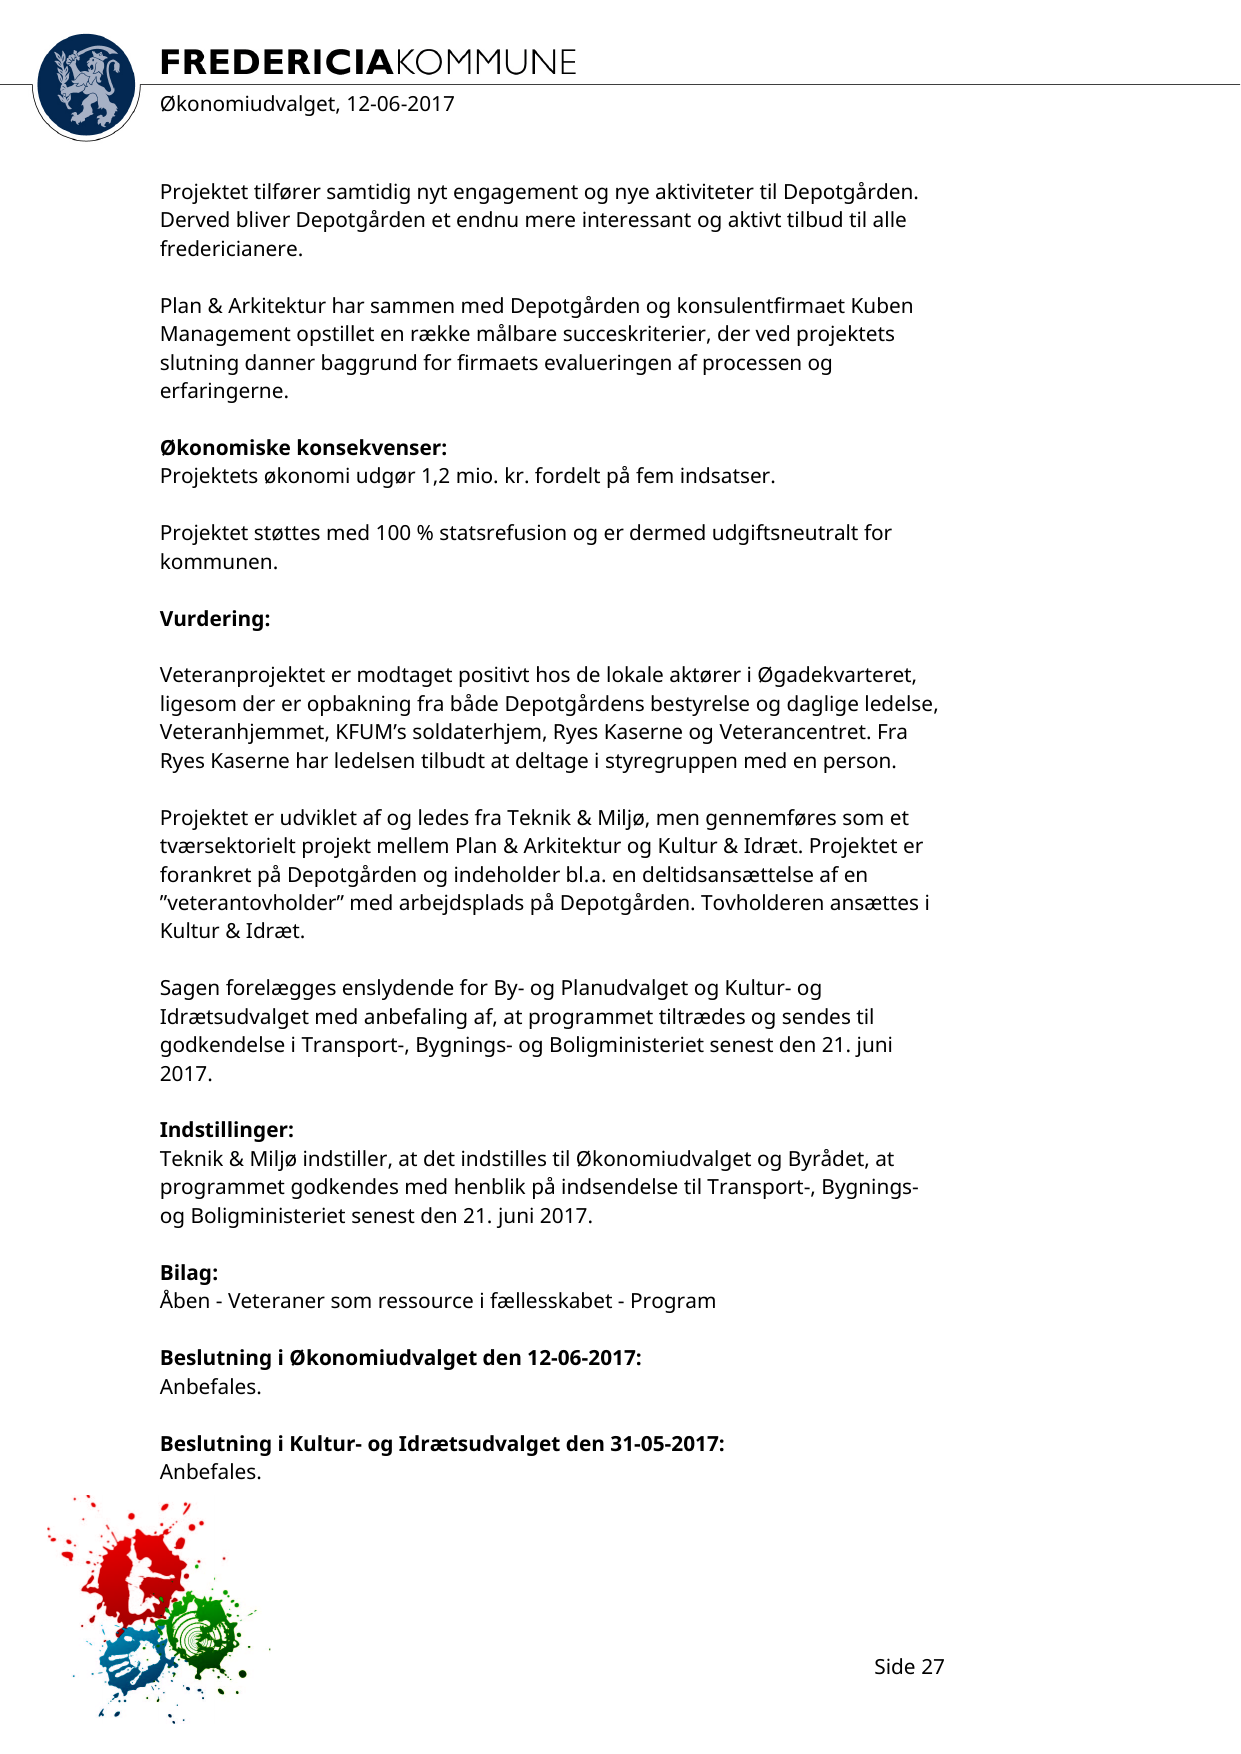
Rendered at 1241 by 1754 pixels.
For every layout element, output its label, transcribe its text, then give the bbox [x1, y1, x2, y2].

text Projektets økonomi udgør 1,2 mio. kr. fordelt på fem indsatser. [159, 462, 945, 490]
picture [47, 1495, 271, 1724]
text Projektet er udviklet af og ledes fra Teknik & Miljø, men gennemføres som et tværsektorielt projekt mellem Plan & Arkitektur og Kultur & Idræt. Projektet er forankret på Depotgården og indeholder bl.a. en deltidsansættelse af en ”veterantovholder” med arbejdsplads på Depotgården. Tovholderen ansættes i Kultur & Idræt. [159, 803, 945, 945]
text Projektet støttes med 100 % statsrefusion og er dermed udgiftsneutralt for kommunen. [159, 518, 945, 575]
picture [0, 23, 1241, 147]
text Anbefales. [159, 1372, 945, 1400]
text Anbefales. [159, 1457, 945, 1486]
text Teknik & Miljø indstiller, at det indstilles til Økonomiudvalget og Byrådet, at programmet godkendes med henblik på indsendelse til Transport-, Bygnings- og Boligministeriet senest den 21. juni 2017. [159, 1144, 945, 1229]
title Indstillinger: [159, 1116, 945, 1144]
text Åben - Veteraner som ressource i fællesskabet - Program [159, 1286, 945, 1315]
title Vurdering: [159, 604, 945, 632]
title Bilag: [159, 1258, 945, 1286]
text Projektet tilfører samtidig nyt engagement og nye aktiviteter til Depotgården. Derved bliver Depotgården et endnu mere interessant og aktivt tilbud til alle fredericianere. [159, 177, 945, 262]
title Beslutning i Økonomiudvalget den 12-06-2017: [159, 1343, 945, 1372]
title Beslutning i Kultur- og Idrætsudvalget den 31-05-2017: [159, 1429, 945, 1457]
text Sagen forelægges enslydende for By- og Planudvalget og Kultur- og Idrætsudvalget med anbefaling af, at programmet tiltrædes og sendes til godkendelse i Transport-, Bygnings- og Boligministeriet senest den 21. juni 2017. [159, 973, 945, 1087]
text Veteranprojektet er modtaget positivt hos de lokale aktører i Øgadekvarteret, ligesom der er opbakning fra både Depotgårdens bestyrelse og daglige ledelse, Veteranhjemmet, KFUM’s soldaterhjem, Ryes Kaserne og Veterancentret. Fra Ryes Kaserne har ledelsen tilbudt at deltage i styregruppen med en person. [159, 661, 945, 774]
title Økonomiske konsekvenser: [159, 433, 945, 462]
text Plan & Arkitektur har sammen med Depotgården og konsulentfirmaet Kuben Management opstillet en række målbare succeskriterier, der ved projektets slutning danner baggrund for firmaets evalueringen af processen og erfaringerne. [159, 291, 945, 405]
